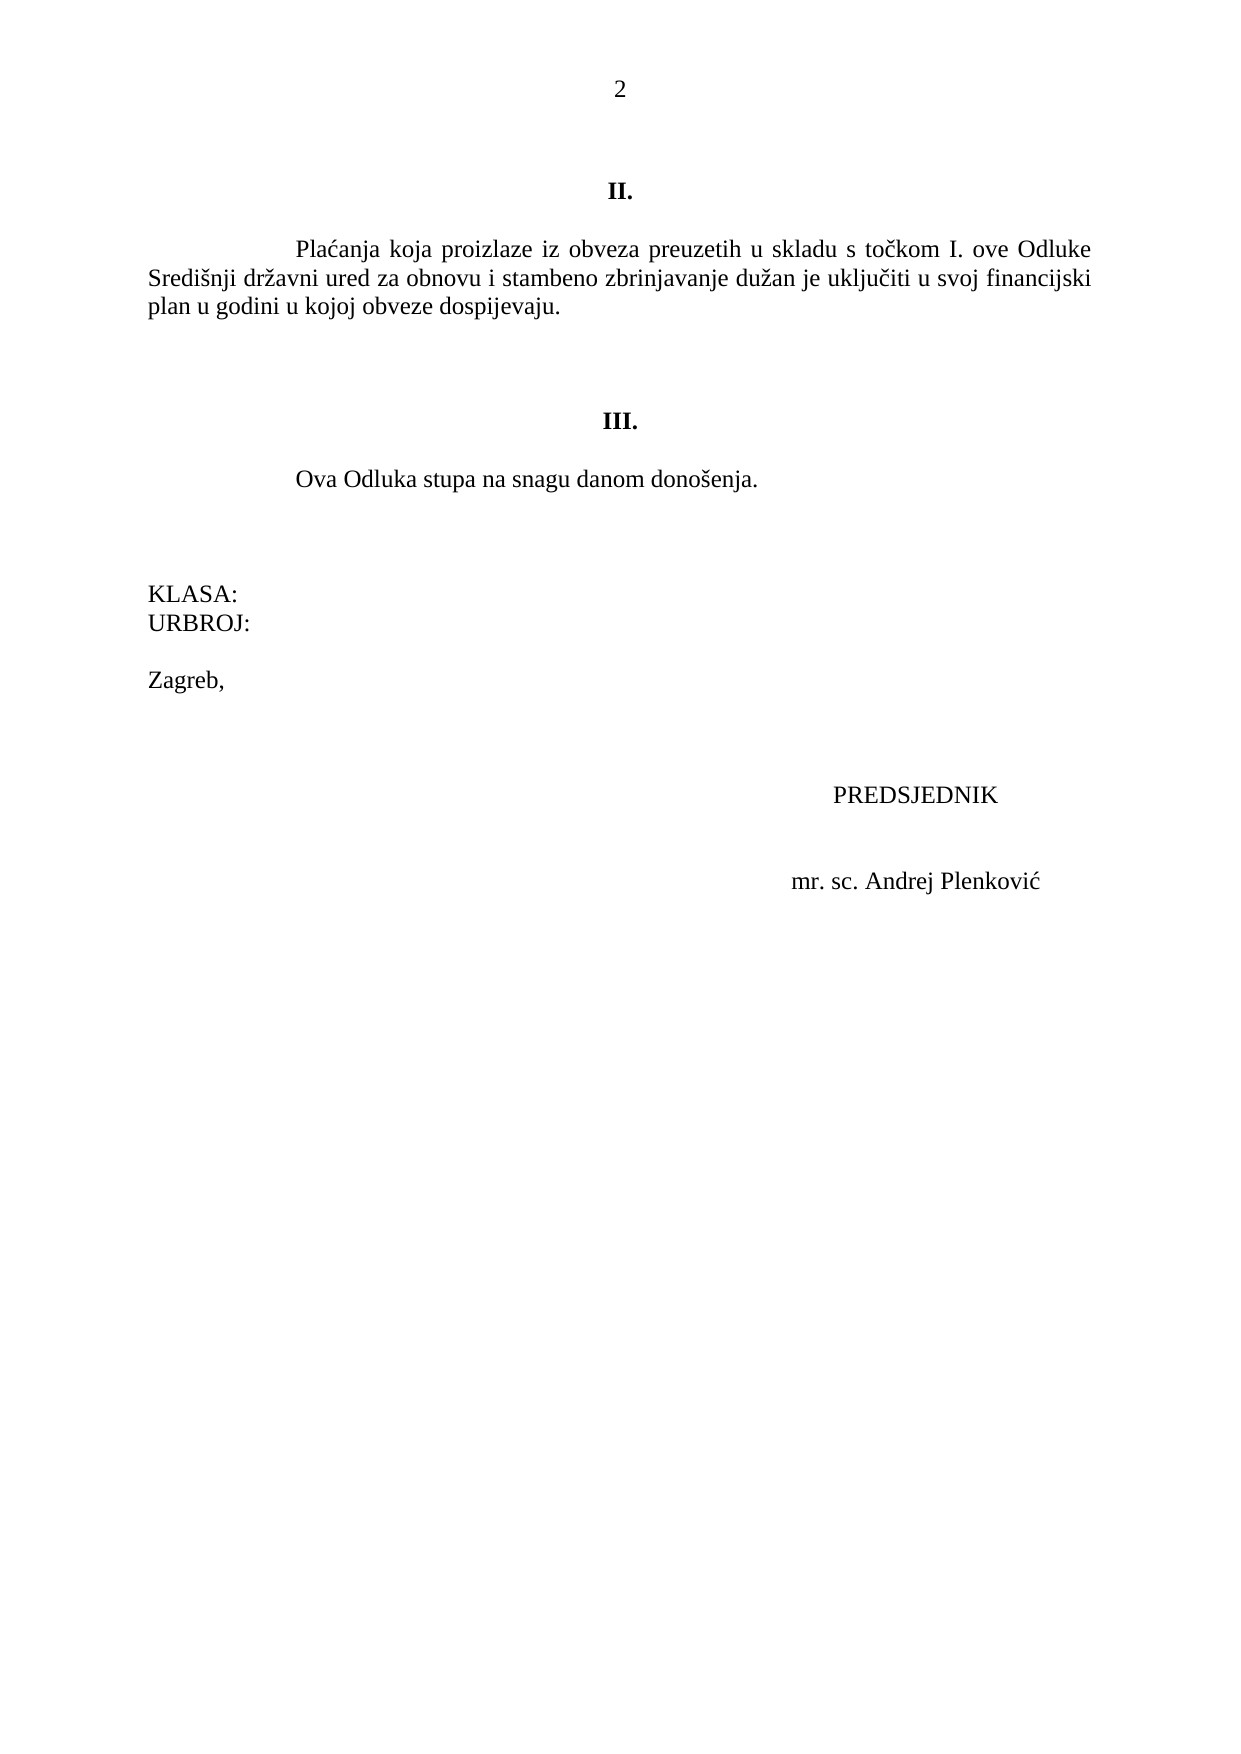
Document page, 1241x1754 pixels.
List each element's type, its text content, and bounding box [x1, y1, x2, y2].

text III. [148, 406, 1092, 435]
text URBROJ: [148, 608, 1092, 636]
text Zagreb, [148, 665, 1092, 694]
text II. [148, 176, 1092, 205]
text Plaćanja koja proizlaze iz obveza preuzetih u skladu s točkom I. ove Odluke Središnji državni ured za obnovu i stambeno zbrinjavanje dužan je uključiti u svoj financijski plan u godini u kojoj obveze dospijevaju. [148, 234, 1092, 320]
text Ova Odluka stupa na snagu danom donošenja. [148, 464, 1092, 493]
text mr. sc. Andrej Plenković [148, 866, 1092, 895]
text KLASA: [148, 579, 1092, 608]
text PREDSJEDNIK [148, 780, 1092, 809]
